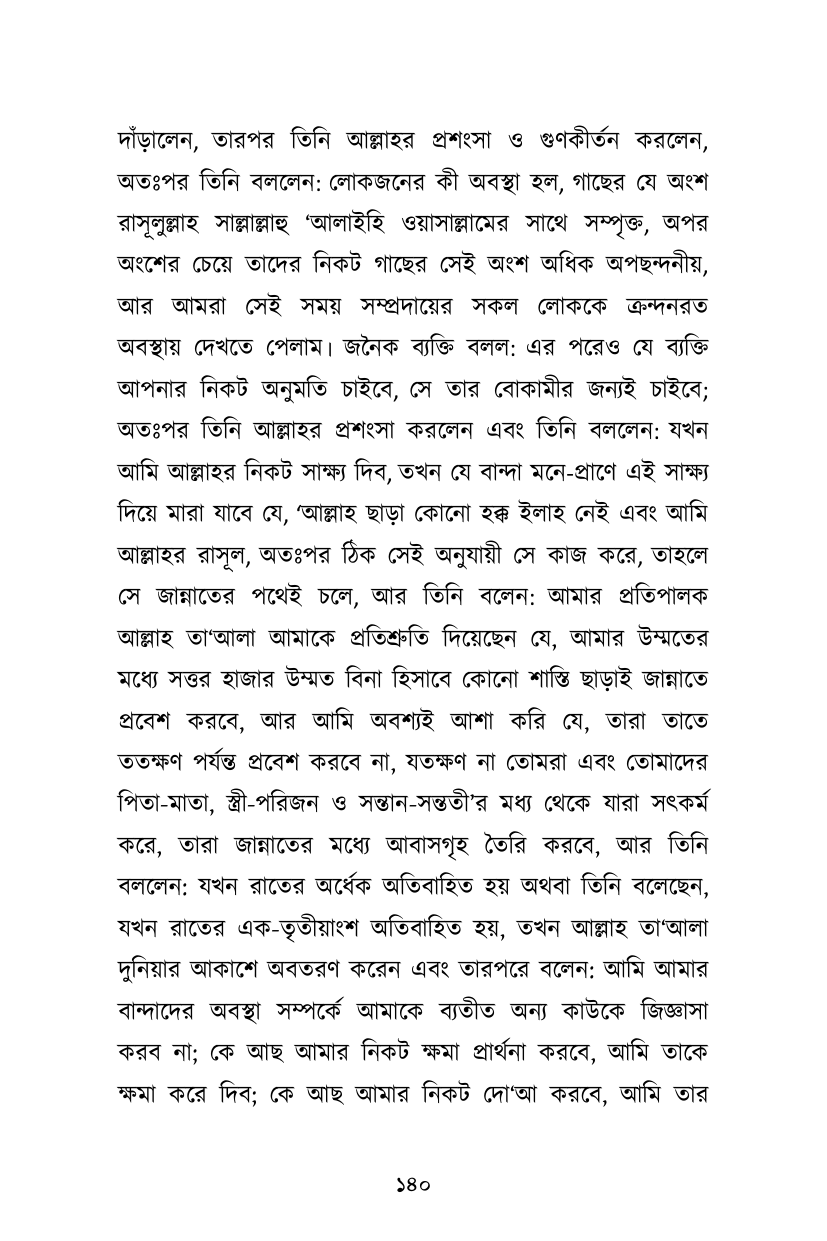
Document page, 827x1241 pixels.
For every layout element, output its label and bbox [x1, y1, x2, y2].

text [118, 118, 709, 1113]
